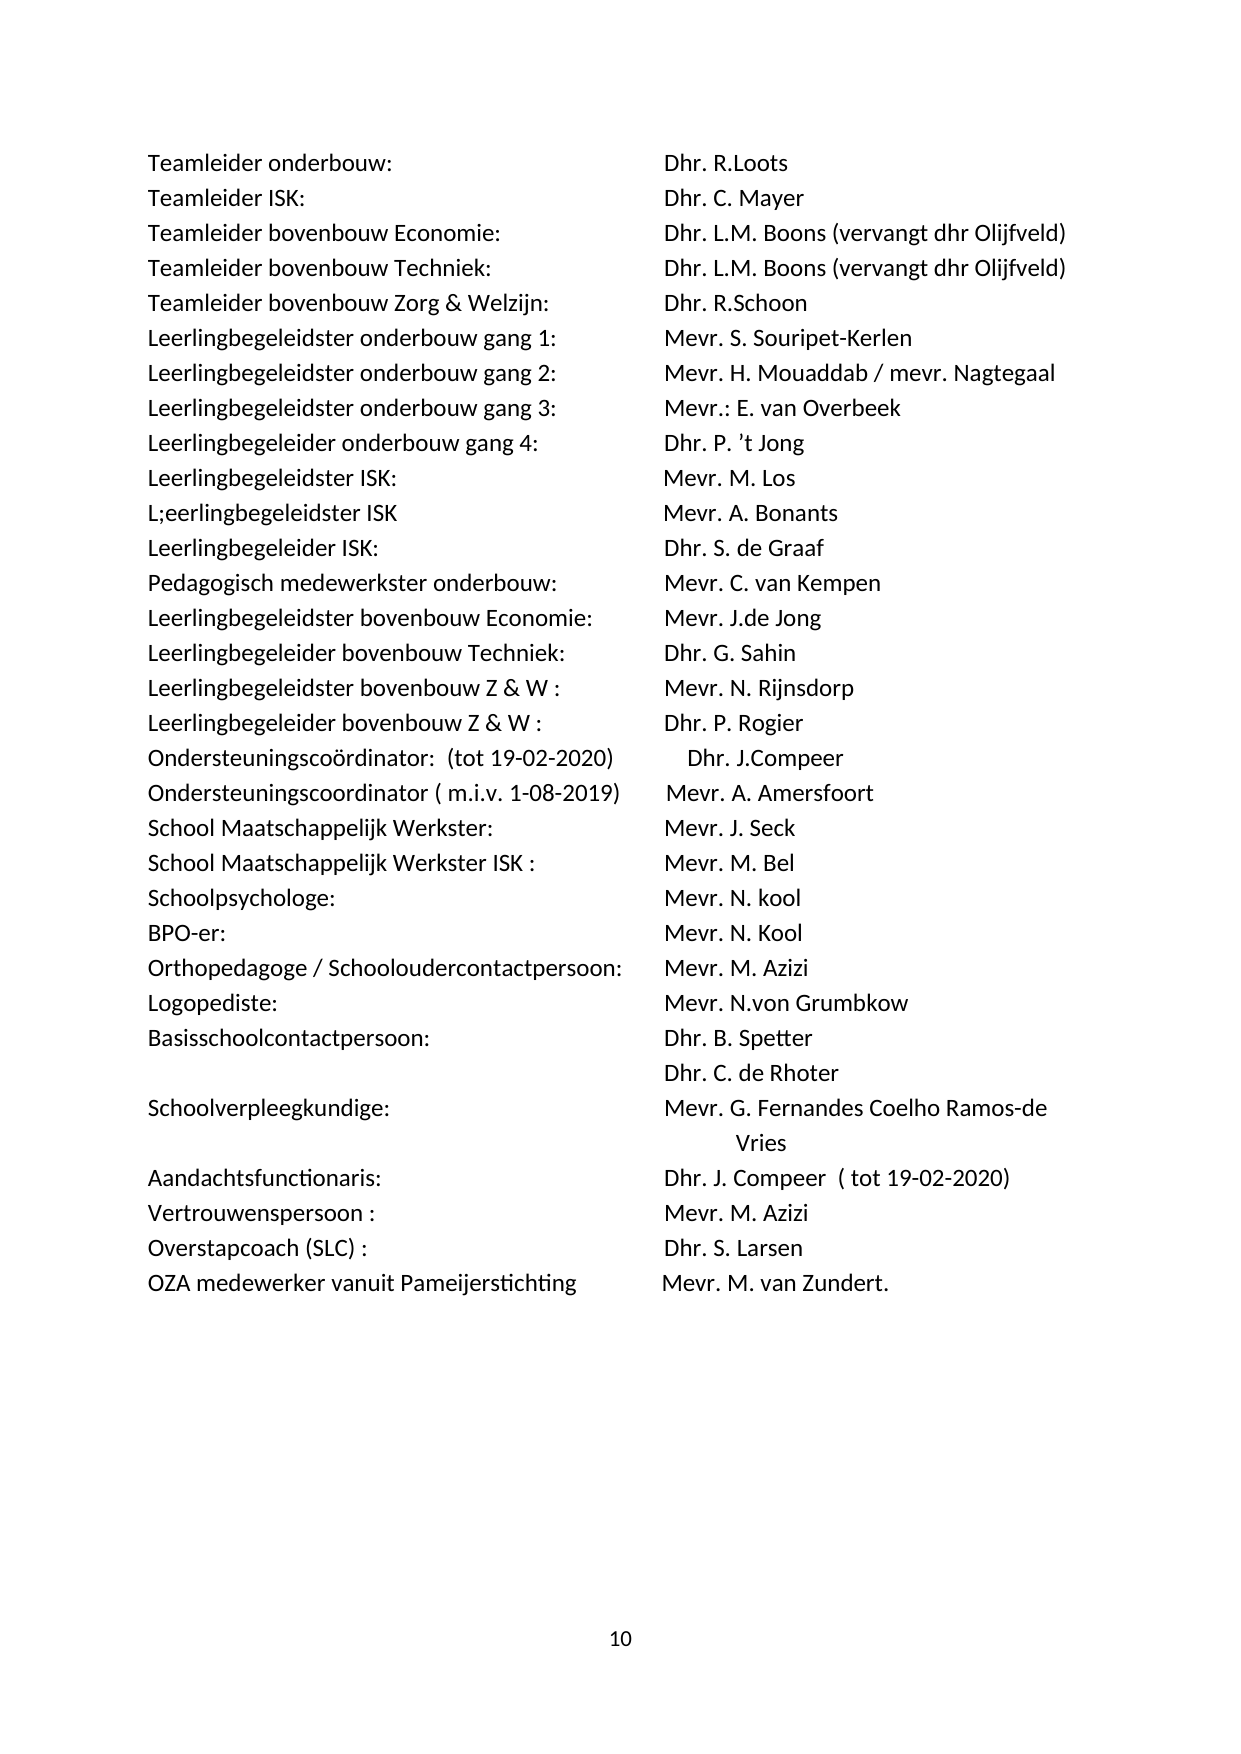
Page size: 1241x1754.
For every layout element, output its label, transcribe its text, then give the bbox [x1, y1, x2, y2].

text OZA medewerker vanuit Pameijerstichting Mevr. M. van Zundert. [148, 1268, 1093, 1298]
text Logopediste: Mevr. N.von Grumbkow [148, 988, 1093, 1018]
text Schoolpsychologe: Mevr. N. kool [148, 883, 1093, 913]
text Leerlingbegeleidster bovenbouw Economie: Mevr. J.de Jong [148, 603, 1093, 633]
text BPO-er: Mevr. N. Kool [148, 918, 1093, 948]
text Leerlingbegeleidster ISK: Mevr. M. Los [148, 463, 1093, 493]
text Dhr. C. de Rhoter [148, 1058, 1093, 1088]
text Teamleider bovenbouw Techniek: Dhr. L.M. Boons (vervangt dhr Olijfveld) [148, 253, 1093, 283]
text School Maatschappelijk Werkster: Mevr. J. Seck [148, 813, 1093, 843]
text Aandachtsfunctionaris: Dhr. J. Compeer ( tot 19-02-2020) [148, 1163, 1093, 1193]
text Leerlingbegeleider ISK: Dhr. S. de Graaf [148, 533, 1093, 563]
text Leerlingbegeleider bovenbouw Z & W : Dhr. P. Rogier [148, 708, 1093, 738]
text Vertrouwenspersoon : Mevr. M. Azizi [148, 1198, 1093, 1228]
text Leerlingbegeleider onderbouw gang 4: Dhr. P. ’t Jong [148, 428, 1093, 458]
text Vries [148, 1128, 1093, 1158]
text Pedagogisch medewerkster onderbouw: Mevr. C. van Kempen [148, 568, 1093, 598]
text Leerlingbegeleidster onderbouw gang 3: Mevr.: E. van Overbeek [148, 393, 1093, 423]
text Orthopedagoge / Schooloudercontactpersoon: Mevr. M. Azizi [148, 953, 1093, 983]
text L;eerlingbegeleidster ISK Mevr. A. Bonants [148, 498, 1093, 528]
text Leerlingbegeleidster onderbouw gang 1: Mevr. S. Souripet-Kerlen [148, 323, 1093, 353]
text Overstapcoach (SLC) : Dhr. S. Larsen [148, 1233, 1093, 1263]
text Leerlingbegeleidster bovenbouw Z & W : Mevr. N. Rijnsdorp [148, 673, 1093, 703]
text Teamleider ISK: Dhr. C. Mayer [148, 183, 1093, 213]
text School Maatschappelijk Werkster ISK : Mevr. M. Bel [148, 848, 1093, 878]
text Teamleider bovenbouw Zorg & Welzijn: Dhr. R.Schoon [148, 288, 1093, 318]
text Schoolverpleegkundige: Mevr. G. Fernandes Coelho Ramos-de [148, 1093, 1093, 1123]
text Basisschoolcontactpersoon: Dhr. B. Spetter [148, 1023, 1093, 1053]
text Leerlingbegeleidster onderbouw gang 2: Mevr. H. Mouaddab / mevr. Nagtegaal [148, 358, 1093, 388]
text Ondersteuningscoordinator ( m.i.v. 1-08-2019) Mevr. A. Amersfoort [148, 778, 1093, 808]
text Leerlingbegeleider bovenbouw Techniek: Dhr. G. Sahin [148, 638, 1093, 668]
text Teamleider bovenbouw Economie: Dhr. L.M. Boons (vervangt dhr Olijfveld) [148, 218, 1093, 248]
text Ondersteuningscoördinator: (tot 19-02-2020) Dhr. J.Compeer [148, 743, 1093, 773]
text Teamleider onderbouw: Dhr. R.Loots [148, 148, 1093, 178]
